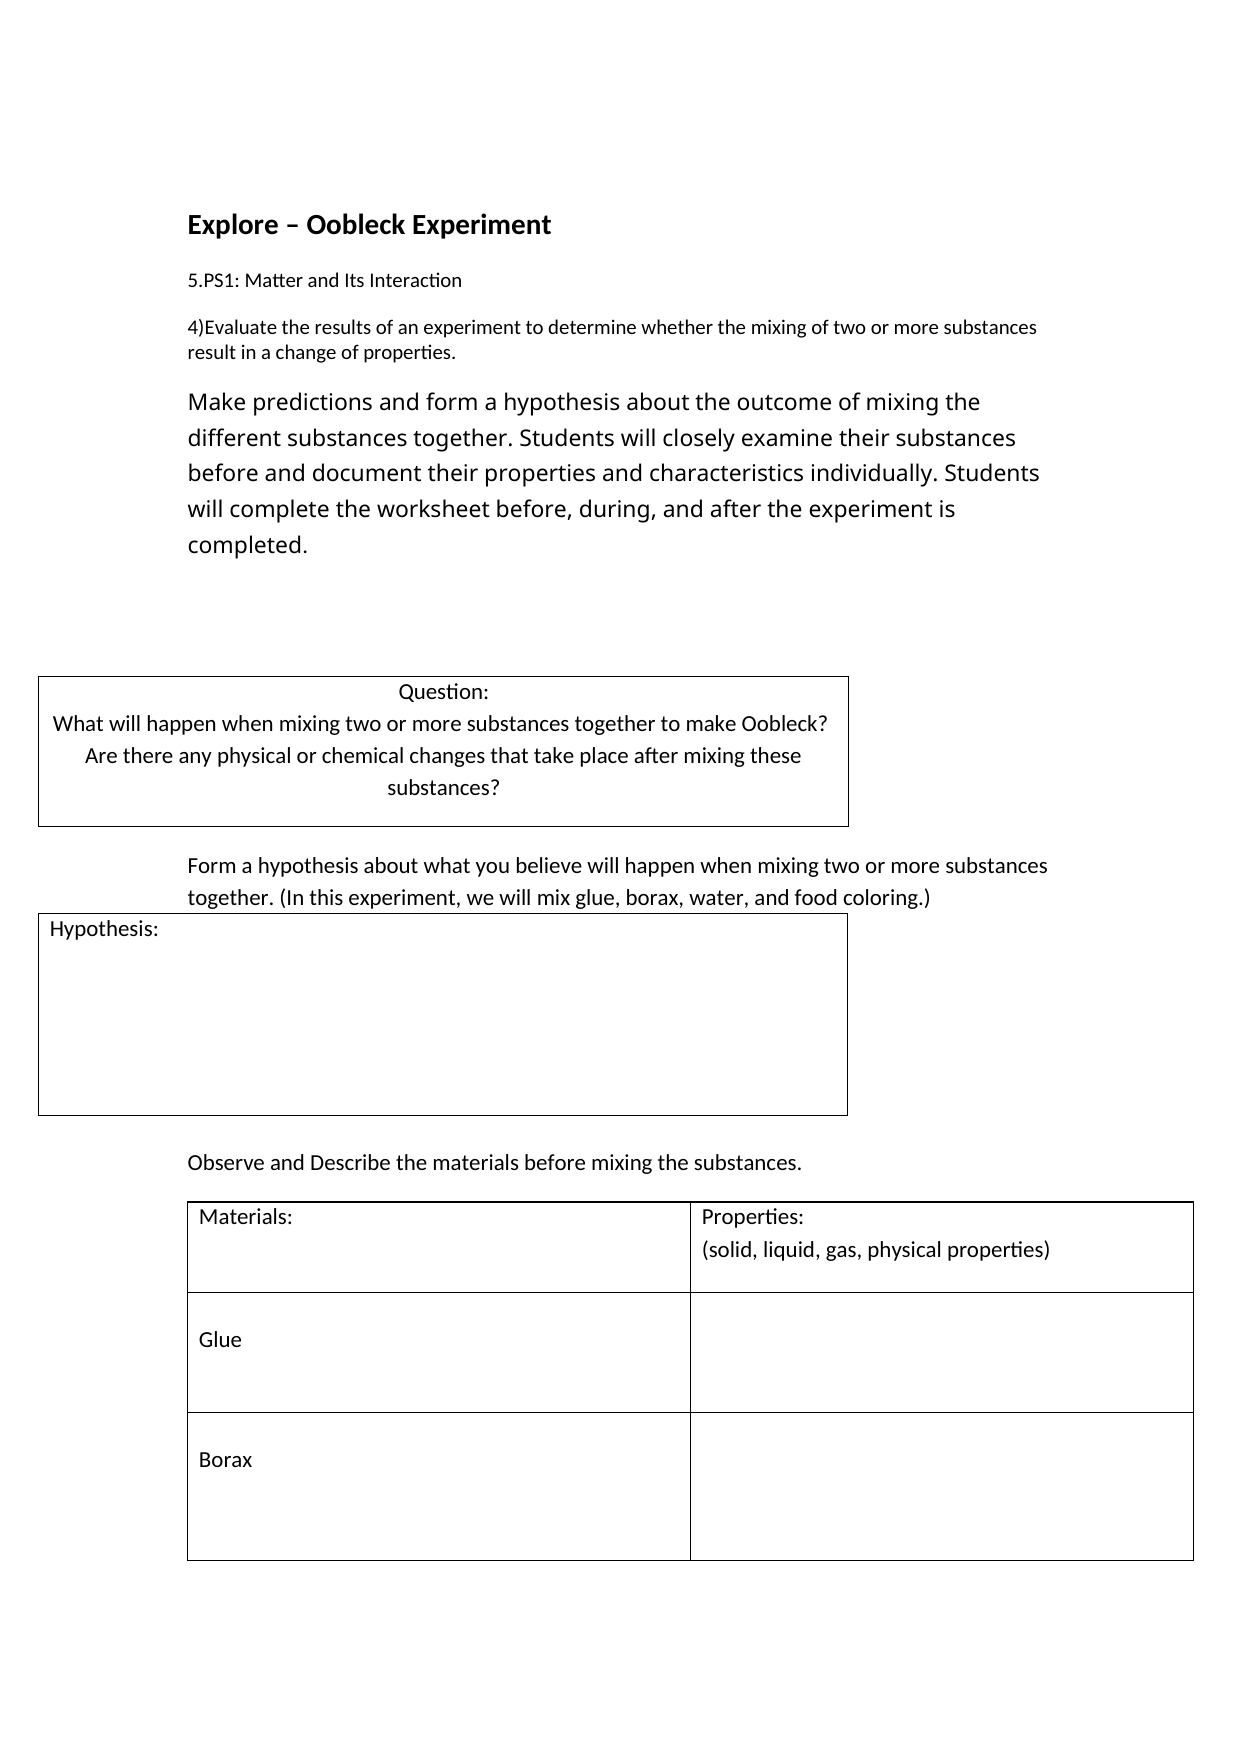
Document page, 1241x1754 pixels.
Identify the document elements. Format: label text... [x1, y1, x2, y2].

text 4)Evaluate the results of an experiment to determine whether the mixing of two or more substances result in a change of properties. [187, 314, 1053, 365]
text Form a hypothesis about what you believe will happen when mixing two or more substances together. (In this experiment, we will mix glue, borax, water, and food coloring.) [187, 851, 1053, 911]
table_cell Glue [188, 1293, 690, 1412]
table_header Materials: [188, 1203, 690, 1292]
table_cell [691, 1413, 1193, 1560]
table_cell [691, 1293, 1193, 1412]
text Observe and Describe the materials before mixing the substances. [187, 1148, 1053, 1176]
table_cell Borax [188, 1413, 690, 1560]
table_header Properties: (solid, liquid, gas, physical properties) [691, 1203, 1193, 1292]
text 5.PS1: Matter and Its Interaction [187, 268, 1053, 293]
table_header Question: What will happen when mixing two or more substances together to make Oobleck? Are there any physical or chemical changes that take place after mixing these substances? [39, 677, 848, 826]
text Make predictions and form a hypothesis about the outcome of mixing the different substances together. Students will closely examine their substances before and document their properties and characteristics individually. Students will complete the worksheet before, during, and after the experiment is completed. [187, 386, 1053, 561]
text Explore – Oobleck Experiment [187, 206, 1053, 241]
table_header Hypothesis: [39, 914, 847, 1115]
